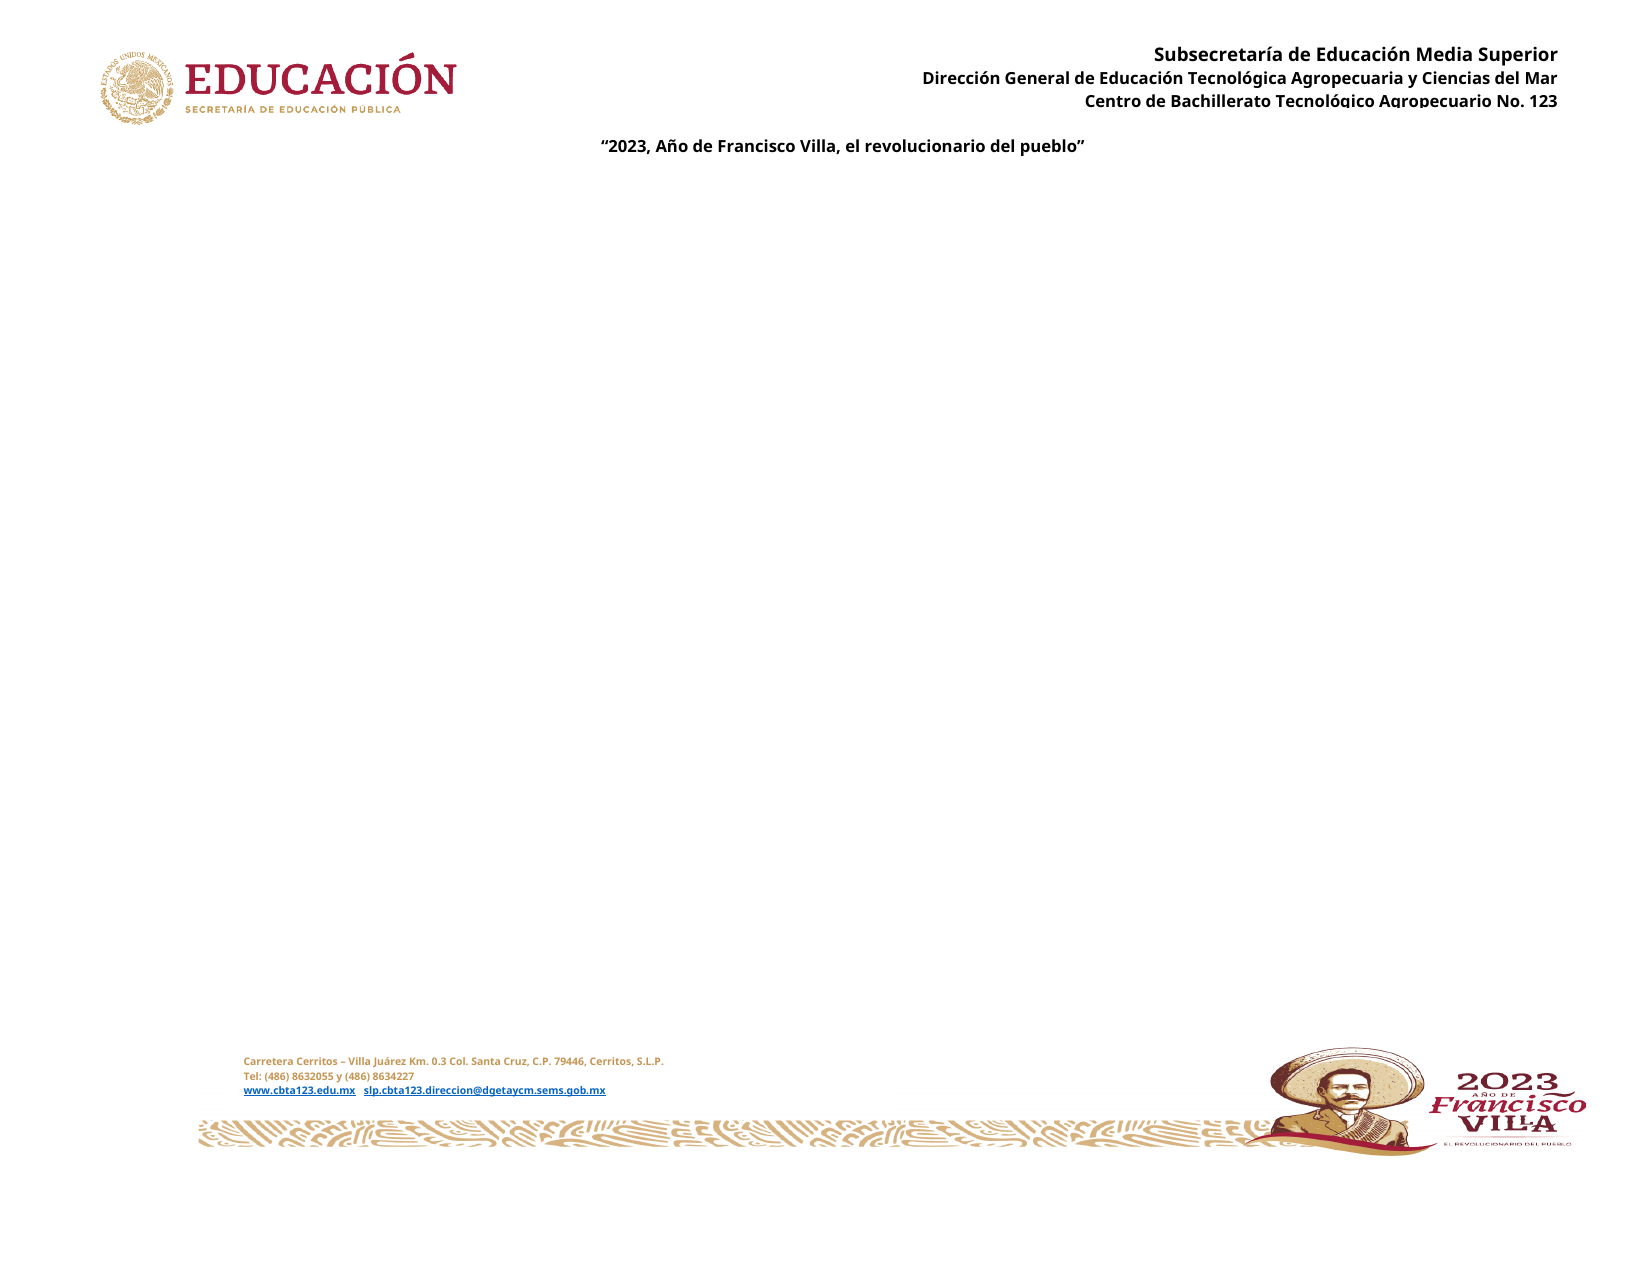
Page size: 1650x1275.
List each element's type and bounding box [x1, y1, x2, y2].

picture [100, 52, 457, 125]
picture [198, 1047, 1587, 1156]
